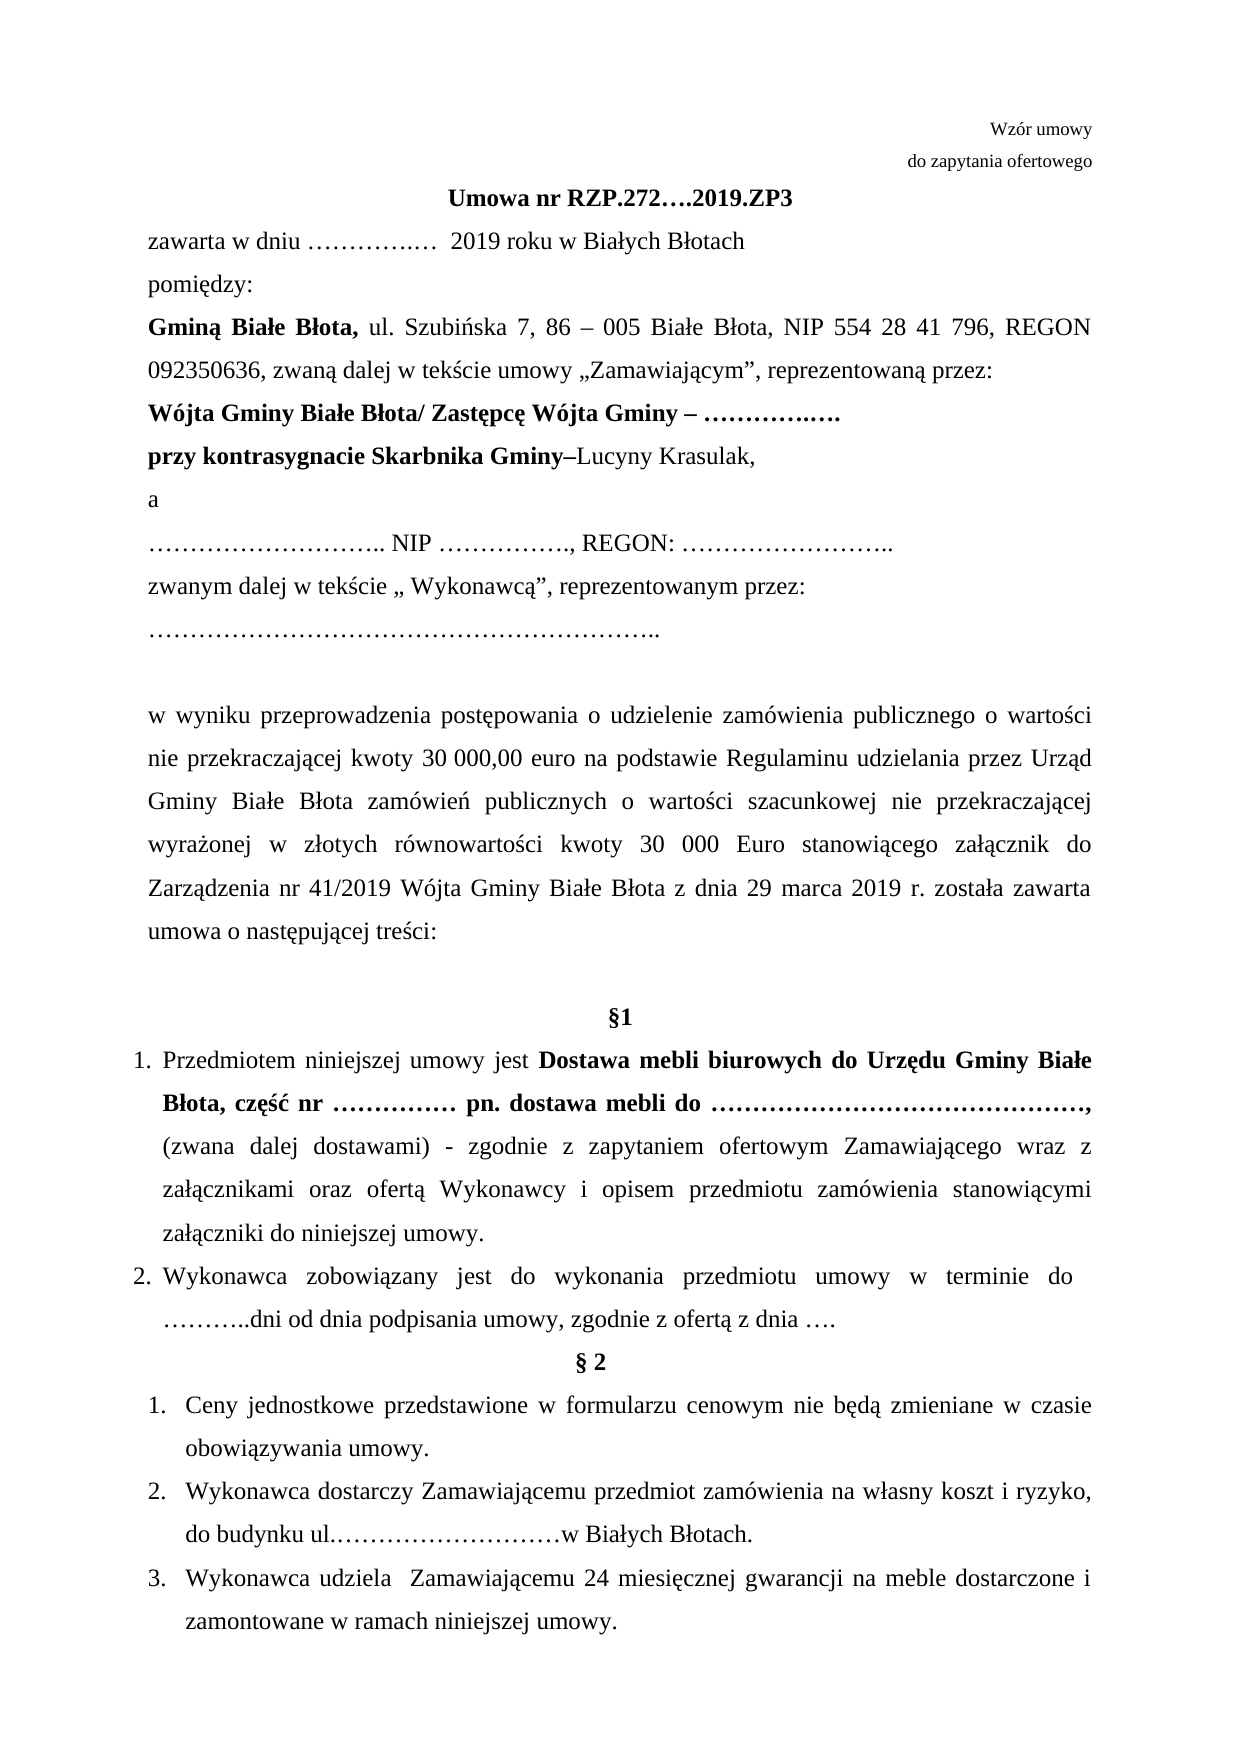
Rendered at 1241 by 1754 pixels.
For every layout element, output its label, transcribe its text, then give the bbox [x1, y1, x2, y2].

text Umowa nr RZP.272….2019.ZP3 [148, 183, 1092, 211]
text do zapytania ofertowego [148, 150, 1092, 172]
text przy kontrasygnacie Skarbnika Gminy–Lucyny Krasulak, [148, 441, 1092, 470]
list Przedmiotem niniejszej umowy jest Dostawa mebli biurowych do Urzędu Gminy Białe Błota, część nr …………… pn. dostawa mebli do ………………………………………, (zwana dalej dostawami) - zgodnie z zapytaniem ofertowym Zamawiającego wraz z załącznikami oraz ofertą Wykonawcy i opisem przedmiotu zamówienia stanowiącymi załączniki do niniejszej umowy. [133, 1045, 1092, 1246]
text § 2 [89, 1347, 1092, 1376]
text Gminą Białe Błota, ul. Szubińska 7, 86 – 005 Białe Błota, NIP 554 28 41 796, REGON 092350636, zwaną dalej w tekście umowy „Zamawiającym”, reprezentowaną przez: [148, 312, 1092, 384]
text zawarta w dniu ………….… 2019 roku w Białych Błotach [148, 226, 1092, 254]
text §1 [148, 1002, 1092, 1031]
list Wykonawca udziela Zamawiającemu 24 miesięcznej gwarancji na meble dostarczone i zamontowane w ramach niniejszej umowy. [148, 1563, 1092, 1634]
list Ceny jednostkowe przedstawione w formularzu cenowym nie będą zmieniane w czasie obowiązywania umowy. [148, 1390, 1092, 1462]
text …………………………………………………….. [148, 614, 1092, 643]
list Wykonawca dostarczy Zamawiającemu przedmiot zamówienia na własny koszt i ryzyko, do budynku ul.………………………w Białych Błotach. [148, 1476, 1092, 1548]
text Wójta Gminy Białe Błota/ Zastępcę Wójta Gminy – ………….…. [148, 398, 1092, 427]
text Wzór umowy [148, 118, 1092, 140]
text ……………………….. NIP ……………., REGON: …………………….. [148, 528, 1092, 556]
text zwanym dalej w tekście „ Wykonawcą”, reprezentowanym przez: [148, 571, 1092, 599]
text w wyniku przeprowadzenia postępowania o udzielenie zamówienia publicznego o wartości nie przekraczającej kwoty 30 000,00 euro na podstawie Regulaminu udzielania przez Urząd Gminy Białe Błota zamówień publicznych o wartości szacunkowej nie przekraczającej wyrażonej w złotych równowartości kwoty 30 000 Euro stanowiącego załącznik do Zarządzenia nr 41/2019 Wójta Gminy Białe Błota z dnia 29 marca 2019 r. została zawarta umowa o następującej treści: [148, 700, 1092, 944]
text pomiędzy: [148, 269, 1092, 298]
list Wykonawca zobowiązany jest do wykonania przedmiotu umowy w terminie do ………..dni od dnia podpisania umowy, zgodnie z ofertą z dnia …. [133, 1261, 1092, 1333]
text a [148, 484, 1092, 513]
